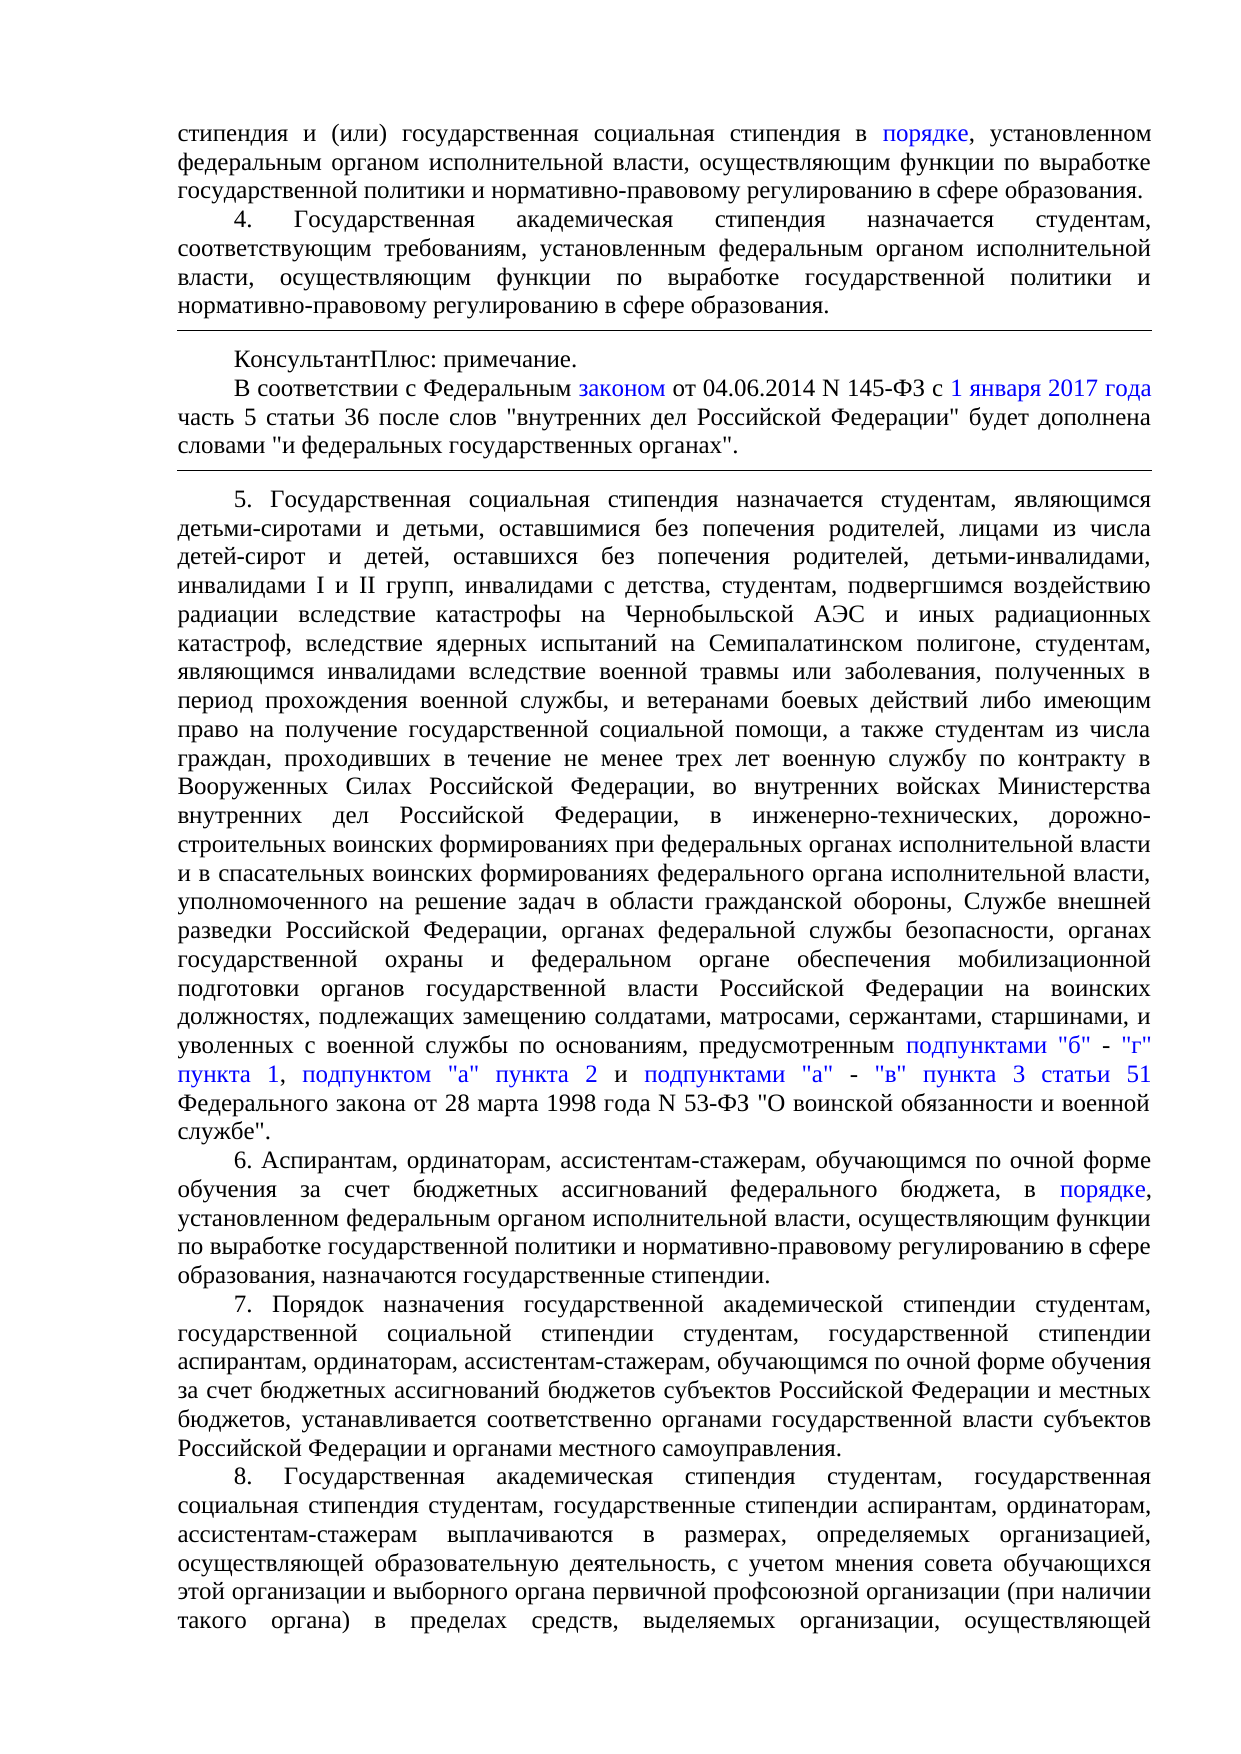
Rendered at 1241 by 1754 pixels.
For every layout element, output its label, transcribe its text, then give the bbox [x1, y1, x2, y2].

text 7. Порядок назначения государственной академической стипендии студентам, государственной социальной стипендии студентам, государственной стипендии аспирантам, ординаторам, ассистентам-стажерам, обучающимся по очной форме обучения за счет бюджетных ассигнований бюджетов субъектов Российской Федерации и местных бюджетов, устанавливается соответственно органами государственной власти субъектов Российской Федерации и органами местного самоуправления. [177, 1289, 1152, 1461]
text 6. Аспирантам, ординаторам, ассистентам-стажерам, обучающимся по очной форме обучения за счет бюджетных ассигнований федерального бюджета, в порядке, установленном федеральным органом исполнительной власти, осуществляющим функции по выработке государственной политики и нормативно-правовому регулированию в сфере образования, назначаются государственные стипендии. [177, 1145, 1152, 1289]
text КонсультантПлюс: примечание. [177, 344, 1152, 373]
text В соответствии с Федеральным законом от 04.06.2014 N 145-ФЗ с 1 января 2017 года часть 5 статьи 36 после слов "внутренних дел Российской Федерации" будет дополнена словами "и федеральных государственных органах". [177, 373, 1152, 459]
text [177, 118, 1152, 204]
text 5. Государственная социальная стипендия назначается студентам, являющимся детьми-сиротами и детьми, оставшимися без попечения родителей, лицами из числа детей-сирот и детей, оставшихся без попечения родителей, детьми-инвалидами, инвалидами I и II групп, инвалидами с детства, студентам, подвергшимся воздействию радиации вследствие катастрофы на Чернобыльской АЭС и иных радиационных катастроф, вследствие ядерных испытаний на Семипалатинском полигоне, студентам, являющимся инвалидами вследствие военной травмы или заболевания, полученных в период прохождения военной службы, и ветеранами боевых действий либо имеющим право на получение государственной социальной помощи, а также студентам из числа граждан, проходивших в течение не менее трех лет военную службу по контракту в Вооруженных Силах Российской Федерации, во внутренних войсках Министерства внутренних дел Российской Федерации, в инженерно-технических, дорожно-строительных воинских формированиях при федеральных органах исполнительной власти и в спасательных воинских формированиях федерального органа исполнительной власти, уполномоченного на решение задач в области гражданской обороны, Службе внешней разведки Российской Федерации, органах федеральной службы безопасности, органах государственной охраны и федеральном органе обеспечения мобилизационной подготовки органов государственной власти Российской Федерации на воинских должностях, подлежащих замещению солдатами, матросами, сержантами, старшинами, и уволенных с военной службы по основаниям, предусмотренным подпунктами "б" - "г" пункта 1, подпунктом "а" пункта 2 и подпунктами "а" - "в" пункта 3 статьи 51 Федерального закона от 28 марта 1998 года N 53-ФЗ "О воинской обязанности и военной службе". [177, 484, 1152, 1145]
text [177, 1461, 1152, 1634]
text 4. Государственная академическая стипендия назначается студентам, соответствующим требованиям, установленным федеральным органом исполнительной власти, осуществляющим функции по выработке государственной политики и нормативно-правовому регулированию в сфере образования. [177, 204, 1152, 319]
